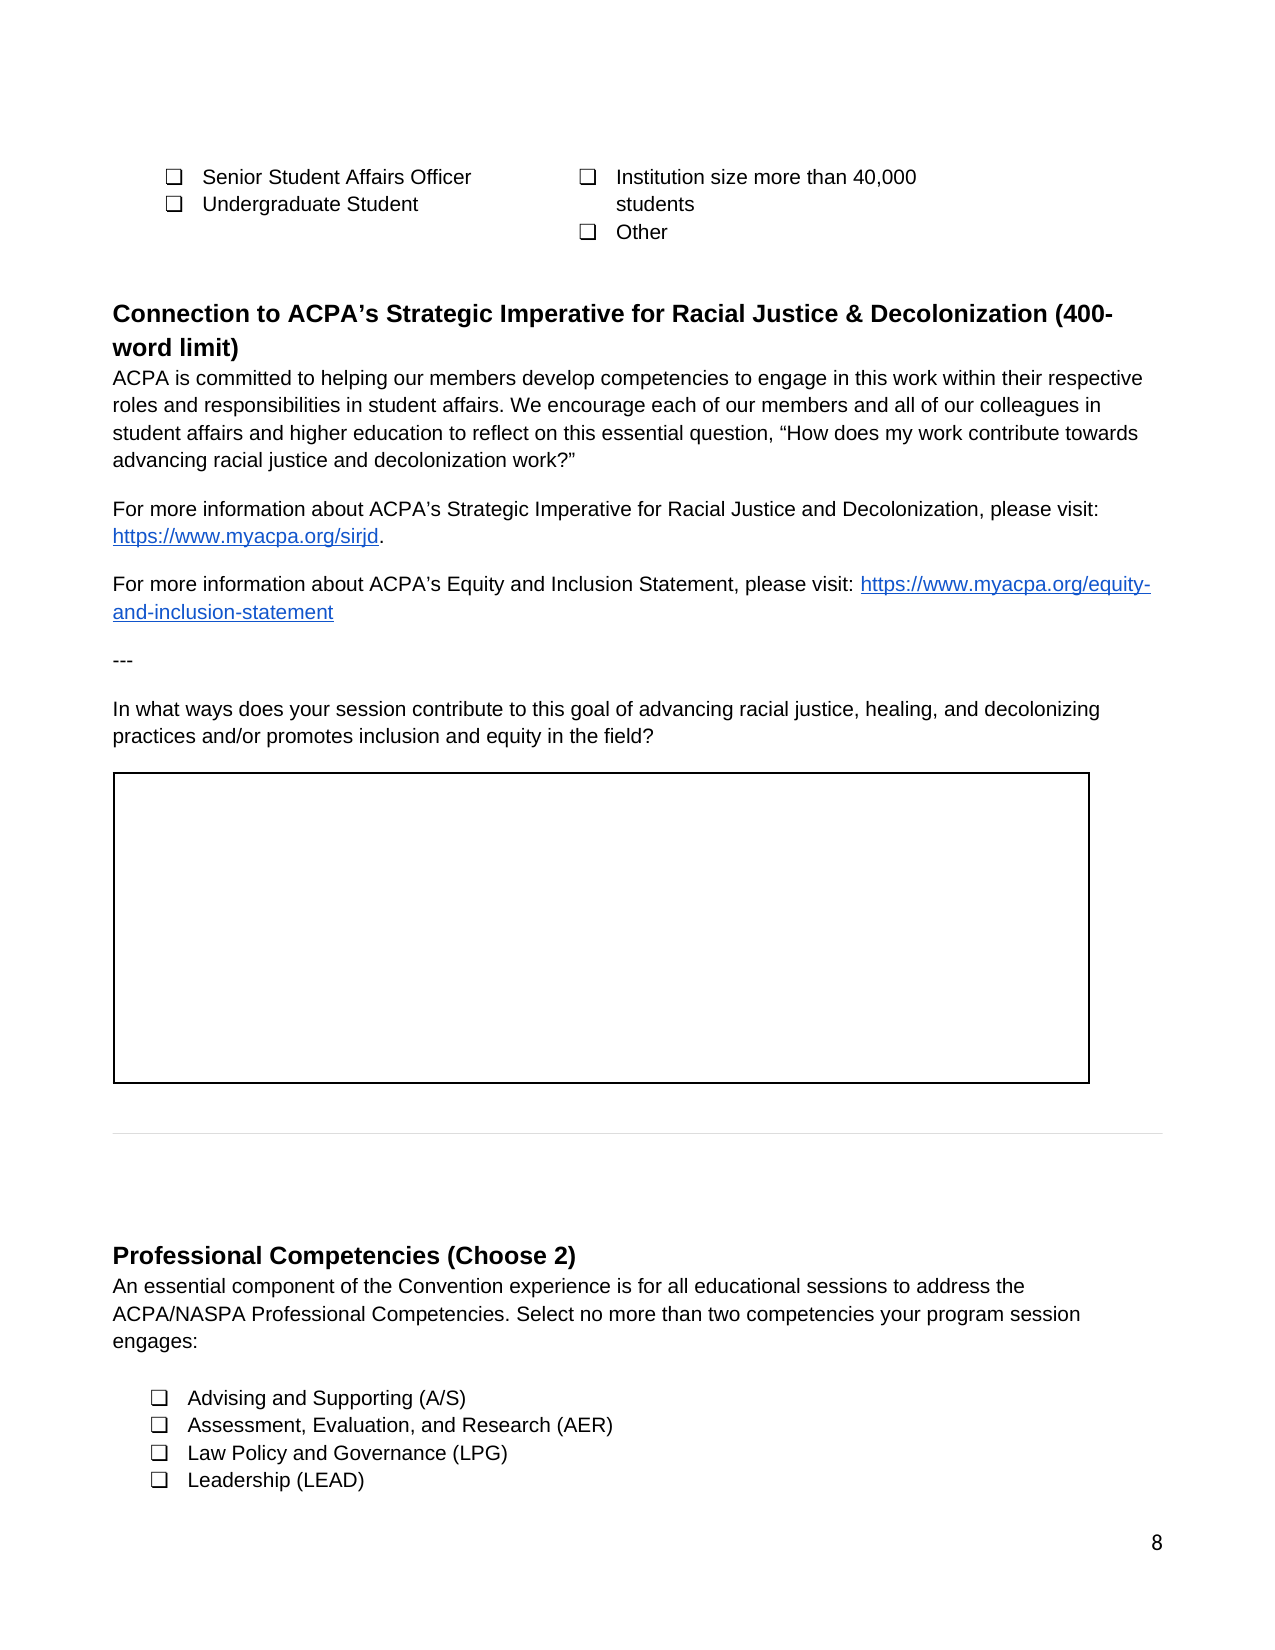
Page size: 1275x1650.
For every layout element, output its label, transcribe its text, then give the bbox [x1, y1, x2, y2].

list Leadership (LEAD) [150, 1468, 1162, 1492]
text --- [112, 648, 1162, 672]
text An essential component of the Convention experience is for all educational sessions to address the ACPA/NASPA Professional Competencies. Select no more than two competencies your program session engages: [112, 1274, 1162, 1353]
table_header [115, 774, 1088, 1082]
list Advising and Supporting (A/S) [150, 1386, 1162, 1410]
text ACPA is committed to helping our members develop competencies to engage in this work within their respective roles and responsibilities in student affairs. We encourage each of our members and all of our colleagues in student affairs and higher education to reflect on this essential question, “How does my work contribute towards advancing racial justice and decolonization work?” [112, 366, 1162, 472]
list Assessment, Evaluation, and Research (AER) [150, 1413, 1162, 1437]
text For more information about ACPA’s Strategic Imperative for Racial Justice and Decolonization, please visit: https://www.myacpa.org/sirjd. [112, 496, 1162, 548]
subtitle Connection to ACPA’s Strategic Imperative for Racial Justice & Decolonization (400-word limit) [112, 299, 1162, 361]
text In what ways does your session contribute to this goal of advancing racial justice, healing, and decolonizing practices and/or promotes inclusion and equity in the field? [112, 696, 1162, 748]
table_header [113, 150, 526, 262]
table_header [526, 150, 941, 262]
list Law Policy and Governance (LPG) [150, 1441, 1162, 1465]
subtitle Professional Competencies (Choose 2) [112, 1241, 1162, 1270]
text For more information about ACPA’s Equity and Inclusion Statement, please visit: https://www.myacpa.org/equity-and-inclusion-statement [112, 572, 1162, 624]
